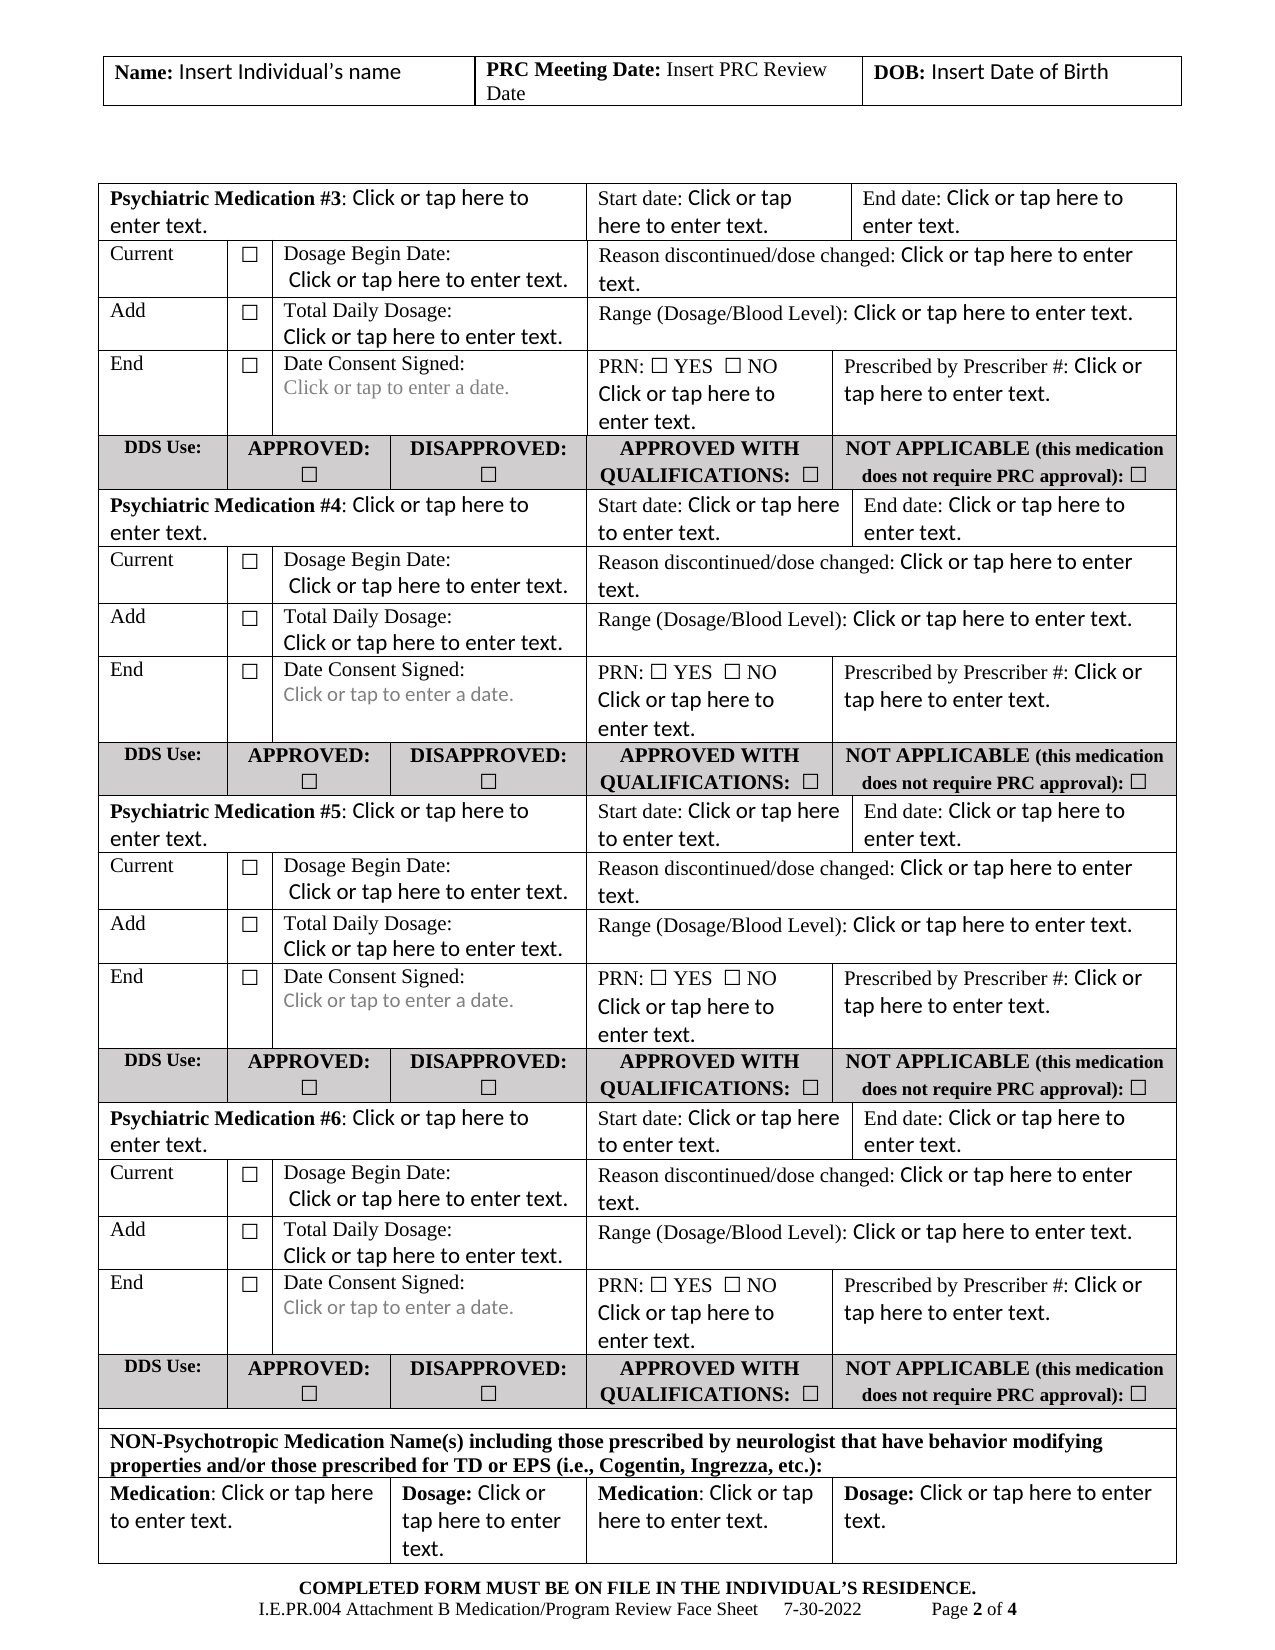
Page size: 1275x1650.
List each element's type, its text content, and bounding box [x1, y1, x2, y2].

table_cell [228, 241, 272, 297]
table_cell PRN: YES NO [587, 657, 832, 742]
table_cell Range (Dosage/Blood Level): [587, 1217, 1176, 1269]
table_cell End [99, 351, 227, 435]
table_cell End [99, 1270, 227, 1354]
table_cell Current [99, 241, 227, 297]
table_cell Range (Dosage/Blood Level): [587, 604, 1176, 656]
table_cell Total Daily Dosage: [273, 298, 587, 350]
table_cell PRN: YES NO [587, 964, 832, 1048]
table_cell Date Consent Signed: [273, 1270, 586, 1354]
table_cell End date: [853, 796, 1176, 852]
table_cell Dosage Begin Date: [273, 241, 587, 297]
table_cell Psychiatric Medication #4: [99, 490, 586, 546]
table_cell [228, 910, 272, 962]
table_cell NOT APPLICABLE (this medication does not require PRC approval): [833, 1049, 1176, 1102]
table_cell APPROVED WITH QUALIFICATIONS: [587, 743, 832, 795]
table_cell APPROVED WITH QUALIFICATIONS: [587, 436, 832, 489]
table_cell DISAPPROVED: [391, 1355, 586, 1408]
table_cell NOT APPLICABLE (this medication does not require PRC approval): [833, 1355, 1176, 1408]
table_cell Current [99, 547, 227, 603]
table_cell APPROVED WITH QUALIFICATIONS: [587, 1049, 832, 1102]
table_cell [228, 1217, 272, 1269]
table_cell Total Daily Dosage: [273, 604, 586, 656]
table_cell [228, 853, 272, 909]
table_cell Add [99, 1217, 227, 1269]
table_cell APPROVED: [228, 436, 390, 489]
table_cell Current [99, 1160, 227, 1216]
table_cell Dosage Begin Date: [273, 547, 586, 603]
table_cell [228, 657, 272, 742]
table_cell Psychiatric Medication #5: [99, 796, 586, 852]
table_cell Start date: [587, 490, 852, 546]
table_cell Dosage Begin Date: [273, 853, 586, 909]
table_cell APPROVED: [228, 1355, 390, 1408]
table_cell Reason discontinued/dose changed: [587, 547, 1176, 603]
table_cell End date: [853, 490, 1176, 546]
table_cell [228, 298, 272, 350]
table_cell Reason discontinued/dose changed: [587, 853, 1176, 909]
table_cell Reason discontinued/dose changed: [588, 241, 1176, 297]
table_cell PRN: YES NO [588, 351, 832, 435]
table_cell [228, 964, 272, 1048]
table_cell Start date: [587, 796, 852, 852]
table_cell APPROVED: [228, 1049, 390, 1102]
table_cell Current [99, 853, 227, 909]
table_cell Range (Dosage/Blood Level): [588, 298, 1176, 350]
table_cell Add [99, 910, 227, 962]
table_cell NON-Psychotropic Medication Name(s) including those prescribed by neurologist that have behavior modifying properties and/or those prescribed for TD or EPS (i.e., Cogentin, Ingrezza, etc.): [99, 1429, 1176, 1477]
table_cell Dosage: [391, 1478, 586, 1562]
table_cell Date Consent Signed: [273, 657, 586, 742]
table_header End date: [852, 184, 1176, 239]
table_cell NOT APPLICABLE (this medication does not require PRC approval): [833, 436, 1176, 489]
table_cell Date Consent Signed: [273, 351, 587, 435]
table_header Start date: [587, 184, 851, 239]
table_cell Range (Dosage/Blood Level): [587, 910, 1176, 962]
table_cell Start date: [587, 1103, 852, 1159]
table_cell Reason discontinued/dose changed: [587, 1160, 1176, 1216]
table_cell NOT APPLICABLE (this medication does not require PRC approval): [833, 743, 1176, 795]
table_cell [228, 547, 272, 603]
table_cell [99, 1409, 1176, 1428]
table_cell End date: [853, 1103, 1176, 1159]
table_cell Add [99, 604, 227, 656]
table_cell DISAPPROVED: [391, 436, 586, 489]
table_cell End [99, 657, 227, 742]
table_cell APPROVED: [228, 743, 390, 795]
table_cell DDS Use: [99, 1355, 227, 1408]
table_cell Dosage Begin Date: [273, 1160, 586, 1216]
table_cell [228, 1270, 272, 1354]
table_cell Prescribed by Prescriber #: [833, 351, 1176, 435]
table_cell Total Daily Dosage: [273, 1217, 586, 1269]
table_cell Prescribed by Prescriber #: [833, 964, 1176, 1048]
table_cell [228, 1160, 272, 1216]
table_cell DISAPPROVED: [391, 1049, 586, 1102]
table_cell [228, 351, 272, 435]
table_cell End [99, 964, 227, 1048]
table_cell DDS Use: [99, 436, 227, 489]
table_cell Add [99, 298, 227, 350]
table_cell Total Daily Dosage: [273, 910, 586, 962]
table_cell DISAPPROVED: [391, 743, 586, 795]
table_cell Date Consent Signed: [273, 964, 586, 1048]
table_cell DDS Use: [99, 1049, 227, 1102]
table_cell Medication: [99, 1478, 390, 1562]
table_cell Dosage: [833, 1478, 1176, 1562]
table_header Psychiatric Medication #3: [99, 184, 586, 239]
table_cell Prescribed by Prescriber #: [833, 1270, 1176, 1354]
table_cell Prescribed by Prescriber #: [833, 657, 1176, 742]
table_cell APPROVED WITH QUALIFICATIONS: [587, 1355, 832, 1408]
table_cell Psychiatric Medication #6: [99, 1103, 586, 1159]
table_cell [228, 604, 272, 656]
table_cell DDS Use: [99, 743, 227, 795]
table_cell PRN: YES NO [587, 1270, 832, 1354]
table_cell Medication: [587, 1478, 832, 1562]
